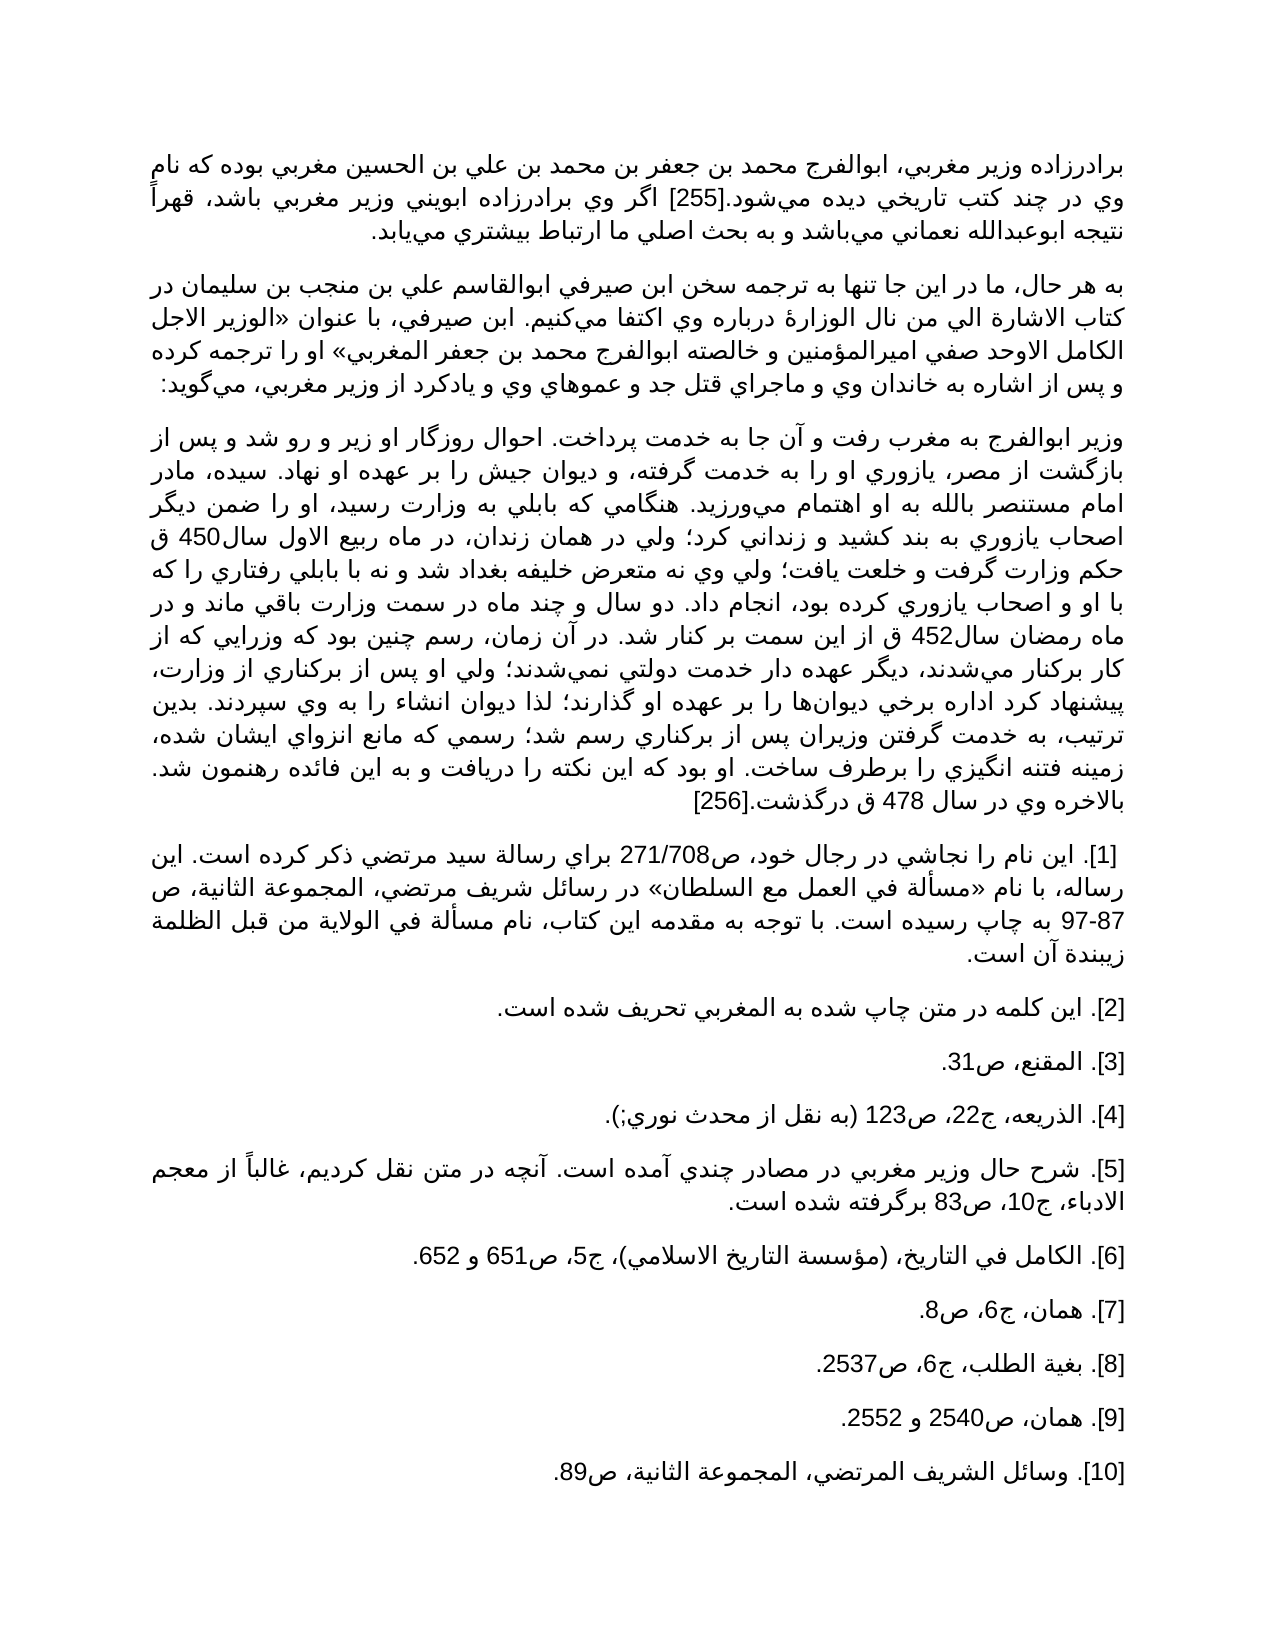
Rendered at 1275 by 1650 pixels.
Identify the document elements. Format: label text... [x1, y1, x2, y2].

text [3]. المقنع، ص31. [150, 1047, 1125, 1075]
text [5]. شرح حال وزير مغربي در مصادر چندي آمده است. آنچه در متن نقل كرديم، غالباً از معجم الادباء، ج10، ص83 برگرفته شده است. [150, 1154, 1125, 1216]
text [1]. اين نام را نجاشي در رجال خود، ص271/708 براي رسالة سيد مرتضي ذكر كرده است. اين رساله، با نام «مسألة في العمل مع السلطان» در رسائل شريف مرتضي، المجموعة الثانية، ص87-97 به چاپ رسيده است. با توجه به مقدمه اين كتاب، نام مسألة في الولاية من قبل الظلمة زيبندة آن است. [150, 840, 1125, 968]
text [2]. اين كلمه در متن چاپ شده به المغربي تحريف شده است. [150, 993, 1125, 1022]
text وزير ابوالفرج به مغرب رفت و آن جا به خدمت پرداخت. احوال روزگار او زير و رو شد و پس از بازگشت از مصر، يازوري او را به خدمت گرفته، و ديوان جيش را بر عهده او نهاد. سيده، مادر امام مستنصر بالله به او اهتمام مي‌ورزيد. هنگامي كه بابلي به وزارت رسيد، او را ضمن ديگر اصحاب يازوري به بند كشيد و زنداني كرد؛ ولي در همان زندان، در ماه ربيع الاول سال450 ق حكم وزارت گرفت و خلعت يافت؛ ولي وي نه متعرض خليفه بغداد شد و نه با بابلي رفتاري را كه با او و اصحاب يازوري كرده بود، انجام داد. دو سال و چند ماه در سمت وزارت باقي ماند و در ماه رمضان سال452 ق از اين سمت بر كنار شد. در آن زمان، رسم چنين بود كه وزرايي كه از كار بركنار مي‌شدند، ديگر عهده دار خدمت دولتي نمي‌شدند؛ ولي او پس از بركناري از وزارت، پيشنهاد كرد اداره برخي ديوان‌ها را بر عهده او گذارند؛ لذا ديوان انشاء را به وي سپردند. بدين ترتيب، به خدمت گرفتن وزيران پس از بركناري رسم شد؛ رسمي كه مانع انزواي ايشان شده، زمينه فتنه انگيزي را برطرف ساخت. او بود كه اين نكته را دريافت و به اين فائده رهنمون شد. بالاخره وي در سال 478 ق درگذشت.[256] [150, 423, 1125, 815]
text [4]. الذريعه، ج22، ص123 (به نقل از محدث نوري;). [150, 1101, 1125, 1129]
text به هر حال، ما در اين جا تنها به ترجمه سخن ابن صيرفي ابوالقاسم علي بن منجب بن سليمان در كتاب الاشارة الي من نال الوزارۀ درباره وي اكتفا مي‌كنيم. ابن صيرفي، با عنوان «الوزير الاجل الكامل الاوحد صفي اميرالمؤمنين و خالصته ابوالفرج محمد بن جعفر المغربي» او را ترجمه كرده و پس از اشاره به خاندان وي و ماجراي قتل جد و عموهاي وي و يادكرد از وزير مغربي، مي‌گويد: [150, 270, 1125, 398]
text [10]. وسائل الشريف المرتضي، المجموعة الثانية، ص89. [150, 1457, 1125, 1485]
text [8]. بغية الطلب، ج6، ص2537. [150, 1349, 1125, 1378]
text [7]. همان، ج6، ص8. [150, 1295, 1125, 1324]
text برادرزاده وزير مغربي، ابوالفرج محمد بن جعفر بن محمد بن علي بن الحسين مغربي بوده كه نام وي در چند كتب تاريخي ديده مي‌شود.[255] اگر وي برادرزاده ابويني وزير مغربي باشد، قهراً نتيجه ابوعبدالله نعماني مي‌باشد و به بحث اصلي ما ارتباط بيشتري مي‌يابد. [150, 150, 1125, 245]
text [6]. الكامل في التاريخ، (مؤسسة التاريخ الاسلامي)، ج5، ص651 و 652. [150, 1241, 1125, 1270]
text [9]. همان، ص2540 و 2552. [150, 1403, 1125, 1432]
